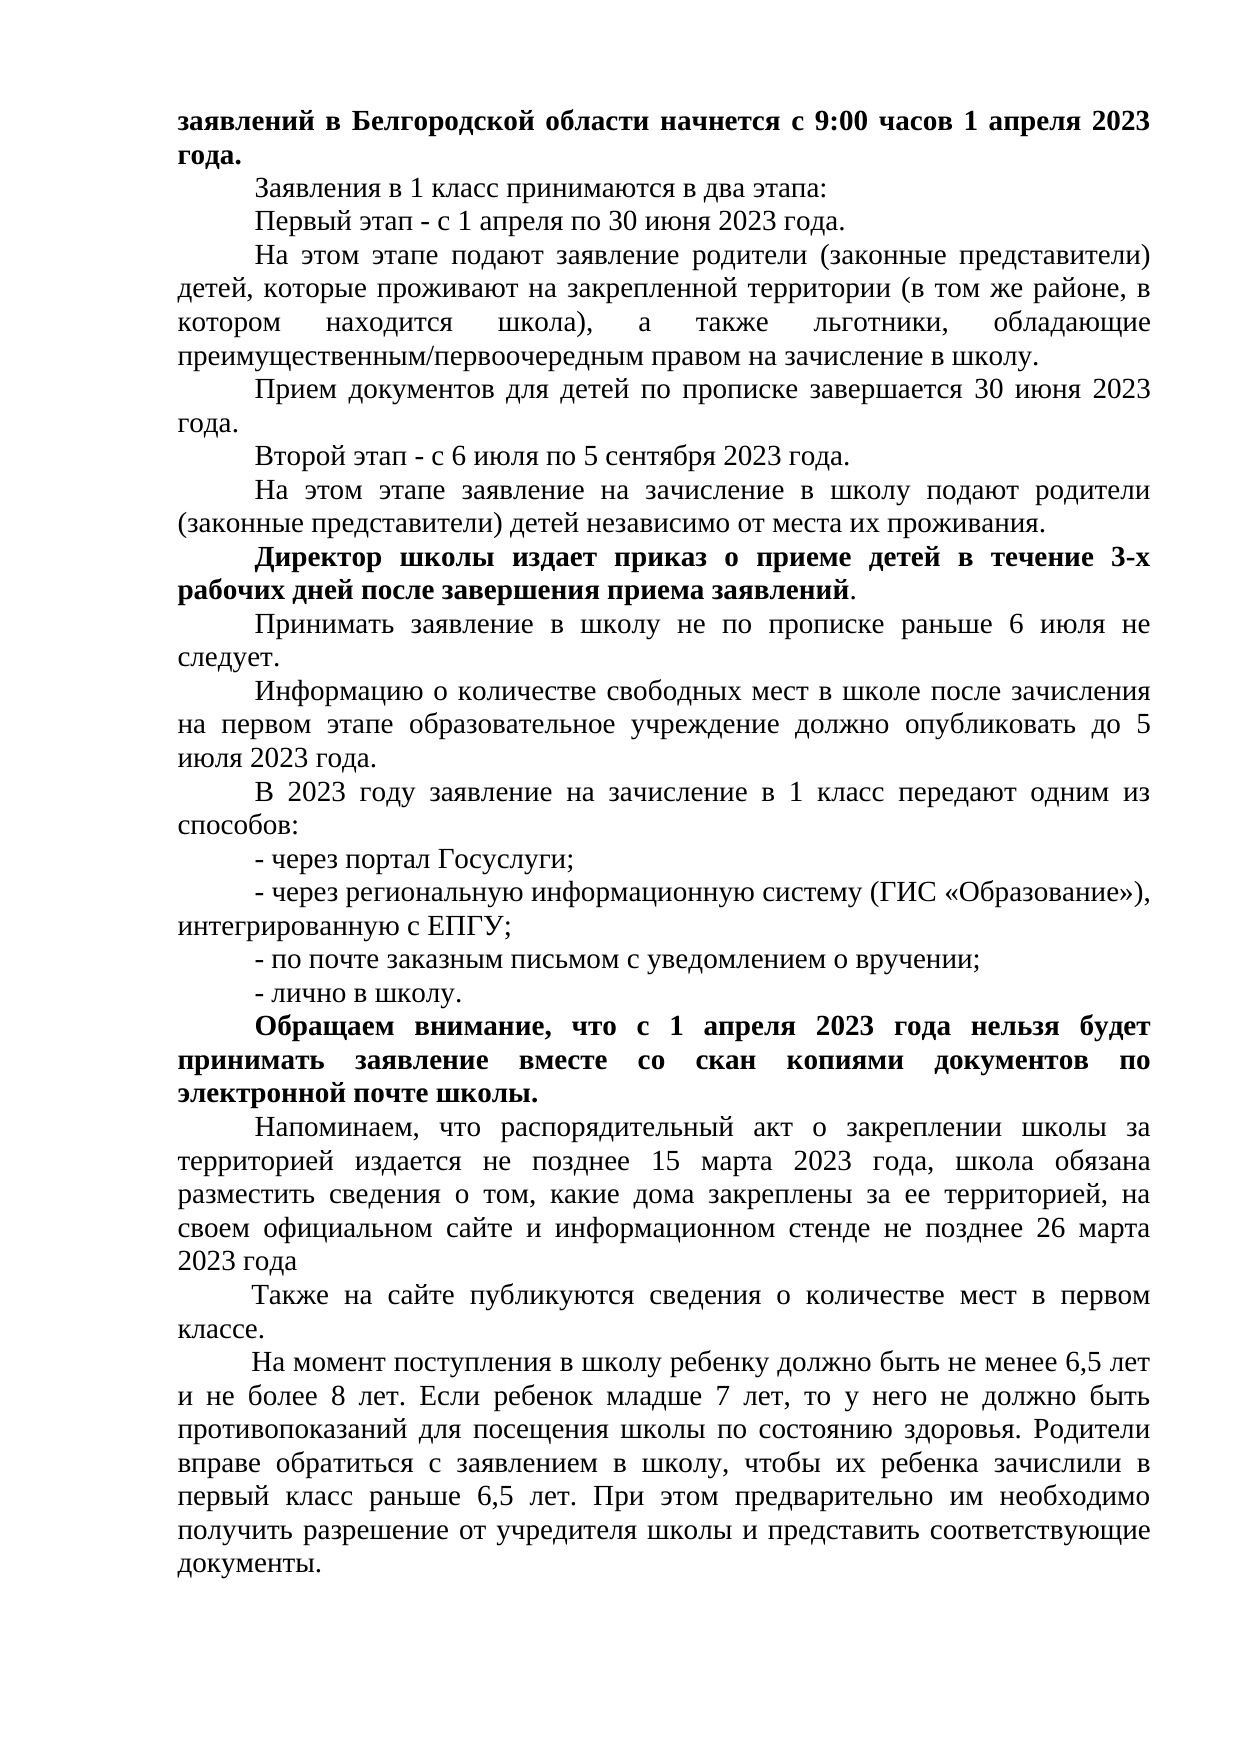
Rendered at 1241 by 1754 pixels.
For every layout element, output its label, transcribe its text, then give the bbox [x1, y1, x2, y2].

text Заявления в 1 класс принимаются в два этапа: [177, 170, 1152, 204]
text Прием документов для детей по прописке завершается 30 июня 2023 года. [177, 372, 1152, 439]
text На этом этапе заявление на зачисление в школу подают родители (законные представители) детей независимо от места их проживания. [177, 472, 1152, 539]
text Принимать заявление в школу не по прописке раньше 6 июля не следует. [177, 606, 1152, 673]
text - лично в школу. [177, 975, 1152, 1009]
text В 2023 году заявление на зачисление в 1 класс передают одним из способов: [177, 774, 1152, 841]
text На этом этапе подают заявление родители (законные представители) детей, которые проживают на закрепленной территории (в том же районе, в котором находится школа), а также льготники, обладающие преимущественным/первоочередным правом на зачисление в школу. [177, 237, 1152, 372]
text Директор школы издает приказ о приеме детей в течение 3-х рабочих дней после завершения приема заявлений. [177, 539, 1152, 606]
text На момент поступления в школу ребенку должно быть не менее 6,5 лет и не более 8 лет. Если ребенок младше 7 лет, то у него не должно быть противопоказаний для посещения школы по состоянию здоровья. Родители вправе обратиться с заявлением в школу, чтобы их ребенка зачислили в первый класс раньше 6,5 лет. При этом предварительно им необходимо получить разрешение от учредителя школы и представить соответствующие документы. [177, 1344, 1152, 1579]
text Также на сайте публикуются сведения о количестве мест в первом классе. [177, 1277, 1152, 1344]
text Напоминаем, что распорядительный акт о закреплении школы за территорией издается не позднее 15 марта 2023 года, школа обязана разместить сведения о том, какие дома закреплены за ее территорией, на своем официальном сайте и информационном стенде не позднее 26 марта 2023 года [177, 1109, 1152, 1277]
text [177, 103, 1152, 170]
text Обращаем внимание, что с 1 апреля 2023 года нельзя будет принимать заявление вместе со скан копиями документов по электронной почте школы. [177, 1009, 1152, 1109]
text Информацию о количестве свободных мест в школе после зачисления на первом этапе образовательное учреждение должно опубликовать до 5 июля 2023 года. [177, 673, 1152, 774]
text - через региональную информационную систему (ГИС «Образование»), интегрированную с ЕПГУ; [177, 875, 1152, 942]
text - по почте заказным письмом с уведомлением о вручении; [177, 942, 1152, 975]
text - через портал Госуслуги; [177, 841, 1152, 875]
text Второй этап - с 6 июля по 5 сентября 2023 года. [177, 439, 1152, 472]
text Первый этап - с 1 апреля по 30 июня 2023 года. [177, 204, 1152, 237]
